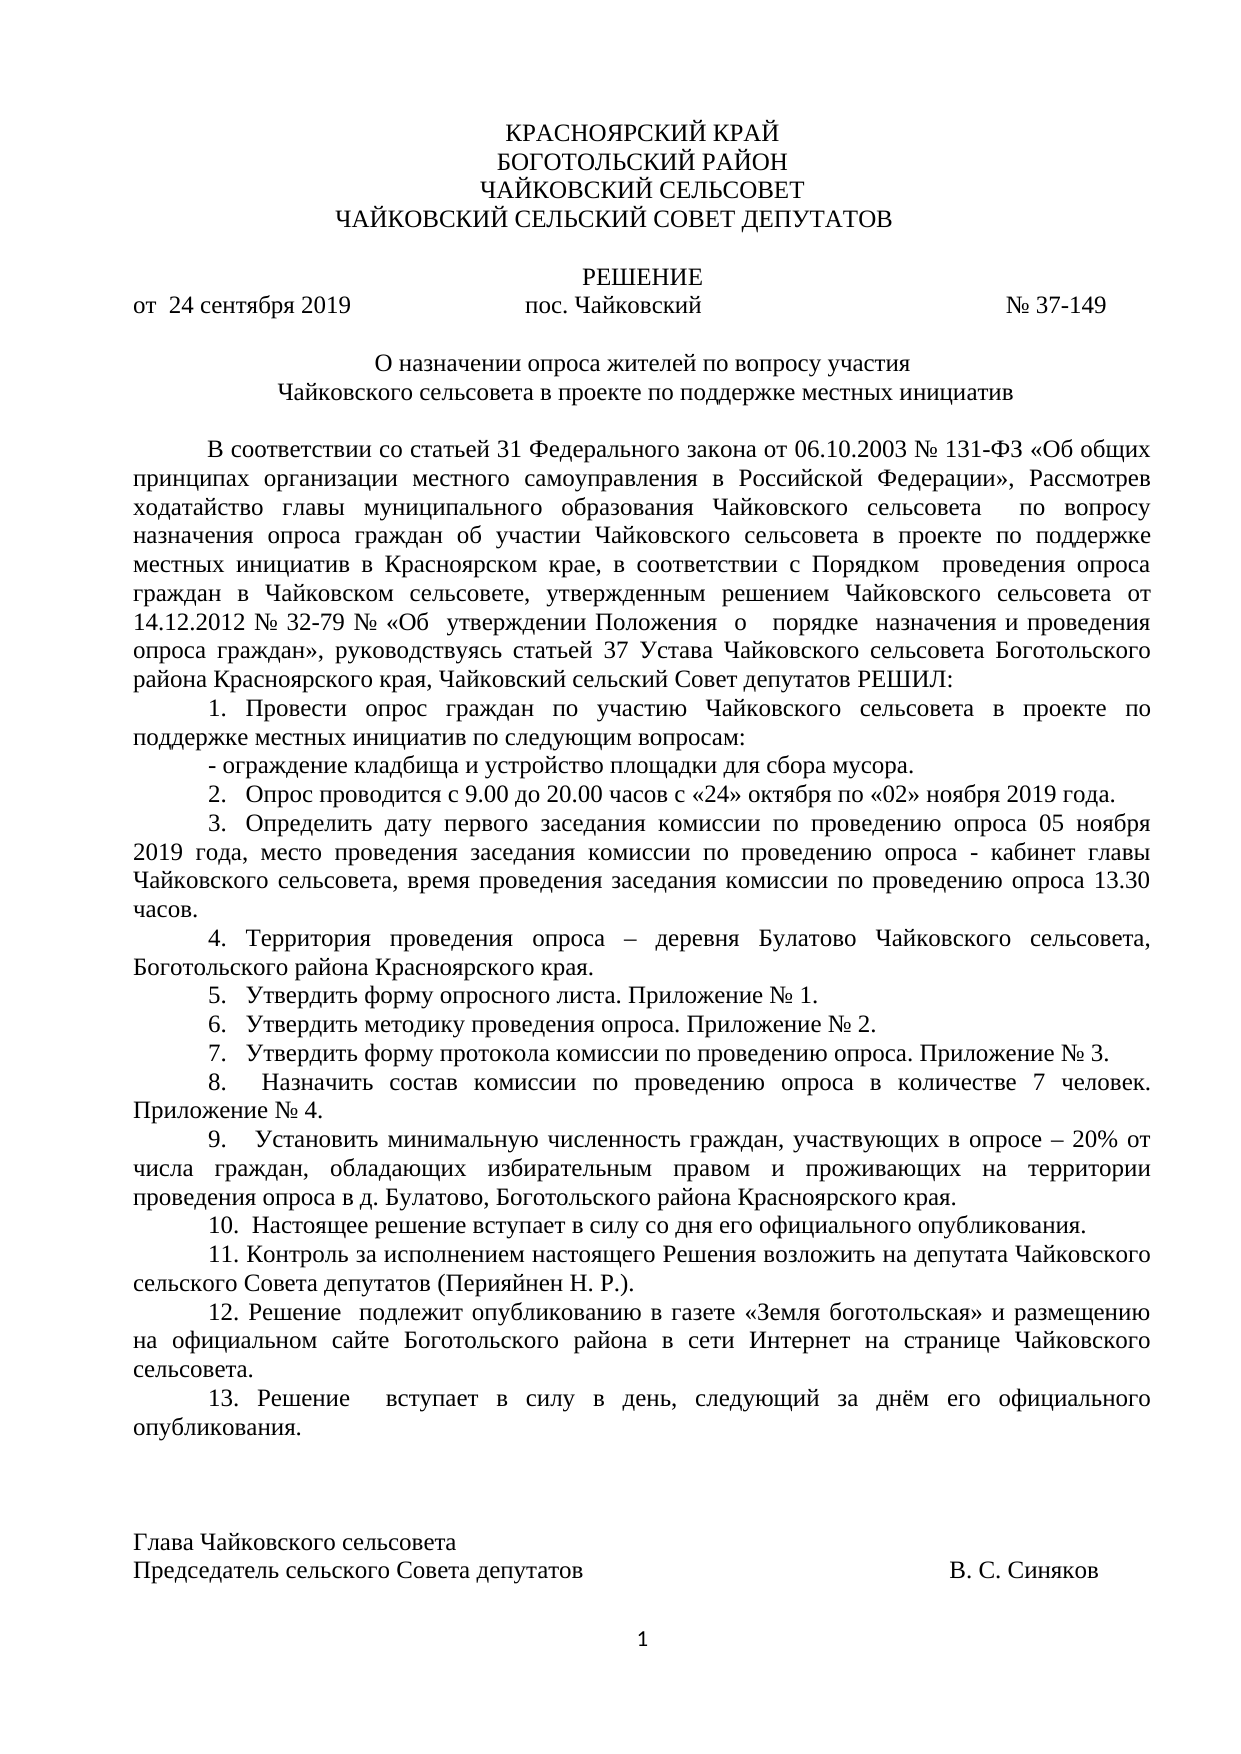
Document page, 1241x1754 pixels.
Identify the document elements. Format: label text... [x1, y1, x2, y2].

text О назначении опроса жителей по вопросу участия [133, 348, 1152, 377]
text ЧАЙКОВСКИЙ СЕЛЬСОВЕТ [133, 176, 1152, 204]
list Утвердить форму протокола комиссии по проведению опроса. Приложение № 3. [133, 1038, 1152, 1067]
list Определить дату первого заседания комиссии по проведению опроса 05 ноября 2019 года, место проведения заседания комиссии по проведению опроса - кабинет главы Чайковского сельсовета, время проведения заседания комиссии по проведению опроса 13.30 часов. [133, 808, 1152, 923]
text Председатель сельского Совета депутатов В. С. Синяков [133, 1556, 1152, 1584]
list Опрос проводится с 9.00 до 20.00 часов с «24» октября по «02» ноября 2019 года. [133, 779, 1152, 808]
table_header от 24 сентября 2019 [122, 291, 464, 348]
text КРАСНОЯРСКИЙ КРАЙ [133, 118, 1152, 147]
text ЧАЙКОВСКИЙ СЕЛЬСКИЙ СОВЕТ ДЕПУТАТОВ [77, 204, 1152, 233]
text - ограждение кладбища и устройство площадки для сбора мусора. [208, 751, 1152, 779]
subtitle В соответствии со статьей 31 Федерального закона от 06.10.2003 № 131-ФЗ «Об общих принципах организации местного самоуправления в Российской Федерации», Рассмотрев ходатайство главы муниципального образования Чайковского сельсовета по вопросу назначения опроса граждан об участии Чайковского сельсовета в проекте по поддержке местных инициатив в Красноярском крае, в соответствии с Порядком проведения опроса граждан в Чайковском сельсовете, утвержденным решением Чайковского сельсовета от 14.12.2012 № 32-79 № «Об утверждении Положения о порядке назначения и проведения опроса граждан», руководствуясь статьей 37 Устава Чайковского сельсовета Боготольского района Красноярского края, Чайковский сельский Совет депутатов РЕШИЛ: [133, 434, 1152, 693]
table_header № 37-149 [842, 291, 1152, 348]
list Настоящее решение вступает в силу со дня его официального опубликования. [133, 1211, 1152, 1239]
text Глава Чайковского сельсовета [133, 1527, 1152, 1556]
text 12. Решение подлежит опубликованию в газете «Земля боготольская» и размещению на официальном сайте Боготольского района в сети Интернет на странице Чайковского сельсовета. [133, 1297, 1152, 1383]
table_header пос. Чайковский [464, 291, 842, 348]
text 13. Решение вступает в силу в день, следующий за днём его официального опубликования. [133, 1383, 1152, 1441]
list Утвердить форму опросного листа. Приложение № 1. [133, 981, 1152, 1009]
list Назначить состав комиссии по проведению опроса в количестве 7 человек. Приложение № 4. [133, 1067, 1152, 1124]
list Утвердить методику проведения опроса. Приложение № 2. [133, 1009, 1152, 1038]
text Чайковского сельсовета в проекте по поддержке местных инициатив [133, 377, 1152, 406]
text 11. Контроль за исполнением настоящего Решения возложить на депутата Чайковского сельского Совета депутатов (Перияйнен Н. Р.). [133, 1239, 1152, 1297]
text БОГОТОЛЬСКИЙ РАЙОН [133, 147, 1152, 176]
text РЕШЕНИЕ [133, 262, 1152, 291]
list Провести опрос граждан по участию Чайковского сельсовета в проекте по поддержке местных инициатив по следующим вопросам: [133, 693, 1152, 751]
list Установить минимальную численность граждан, участвующих в опросе – 20% от числа граждан, обладающих избирательным правом и проживающих на территории проведения опроса в д. Булатово, Боготольского района Красноярского края. [133, 1124, 1152, 1211]
list Территория проведения опроса – деревня Булатово Чайковского сельсовета, Боготольского района Красноярского края. [133, 923, 1152, 981]
